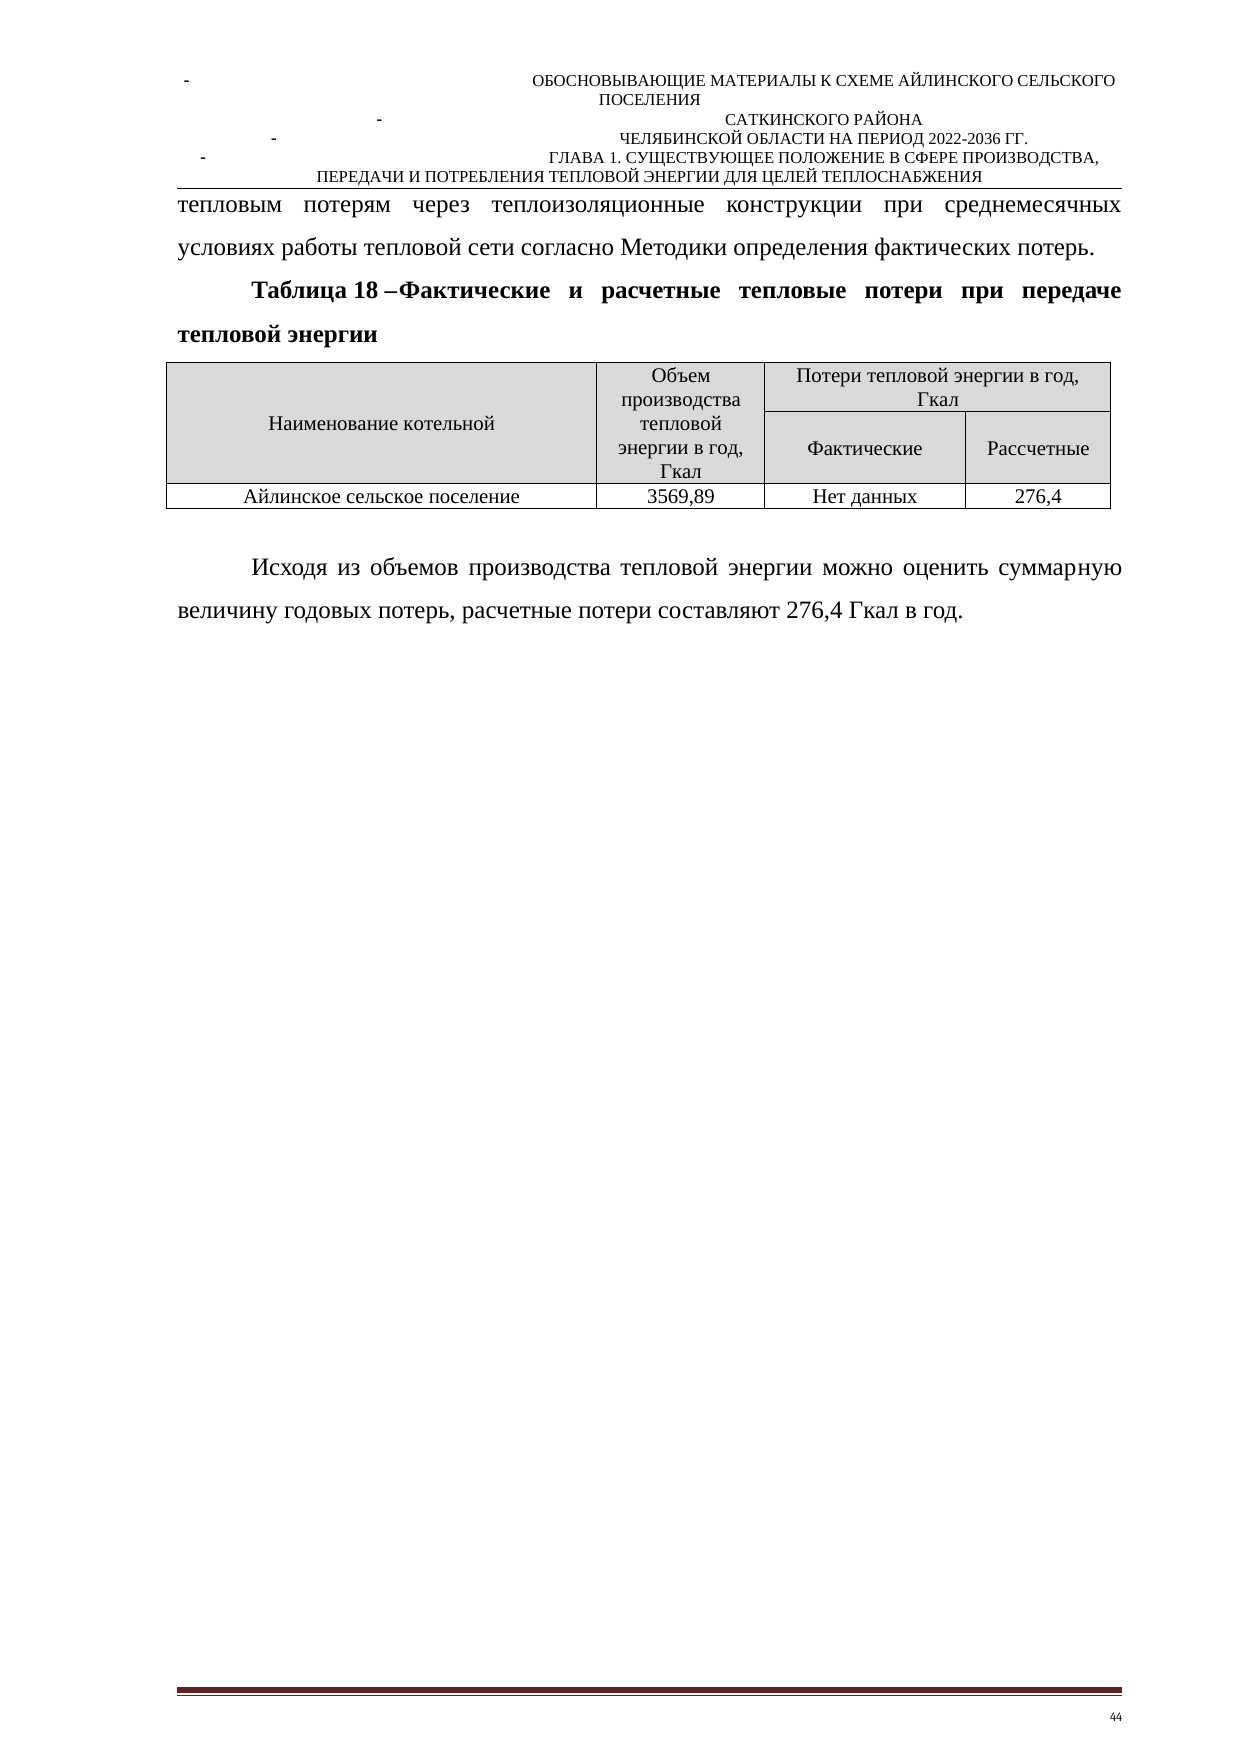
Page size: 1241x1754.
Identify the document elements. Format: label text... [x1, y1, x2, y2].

table_cell 3569,89 [597, 484, 764, 508]
table_header Потери тепловой энергии в год, Гкал [765, 363, 1110, 411]
table_header Наименование котельной [167, 363, 596, 483]
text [177, 189, 1122, 261]
table_cell Нет данных [765, 484, 965, 508]
text Таблица 18 – Фактические и расчетные тепловые потери при передаче тепловой энергии [177, 276, 1122, 347]
text Исходя из объемов производства тепловой энергии можно оценить суммарную величину годовых потерь, расчетные потери составляют 276,4 Гкал в год. [177, 552, 1122, 624]
table_header Объем производства тепловой энергии в год, Гкал [597, 363, 764, 483]
table_cell Фактические [765, 412, 965, 483]
table_cell Рассчетные [966, 412, 1110, 483]
table_cell 276,4 [966, 484, 1110, 508]
table_cell Айлинское сельское поселение [167, 484, 596, 508]
